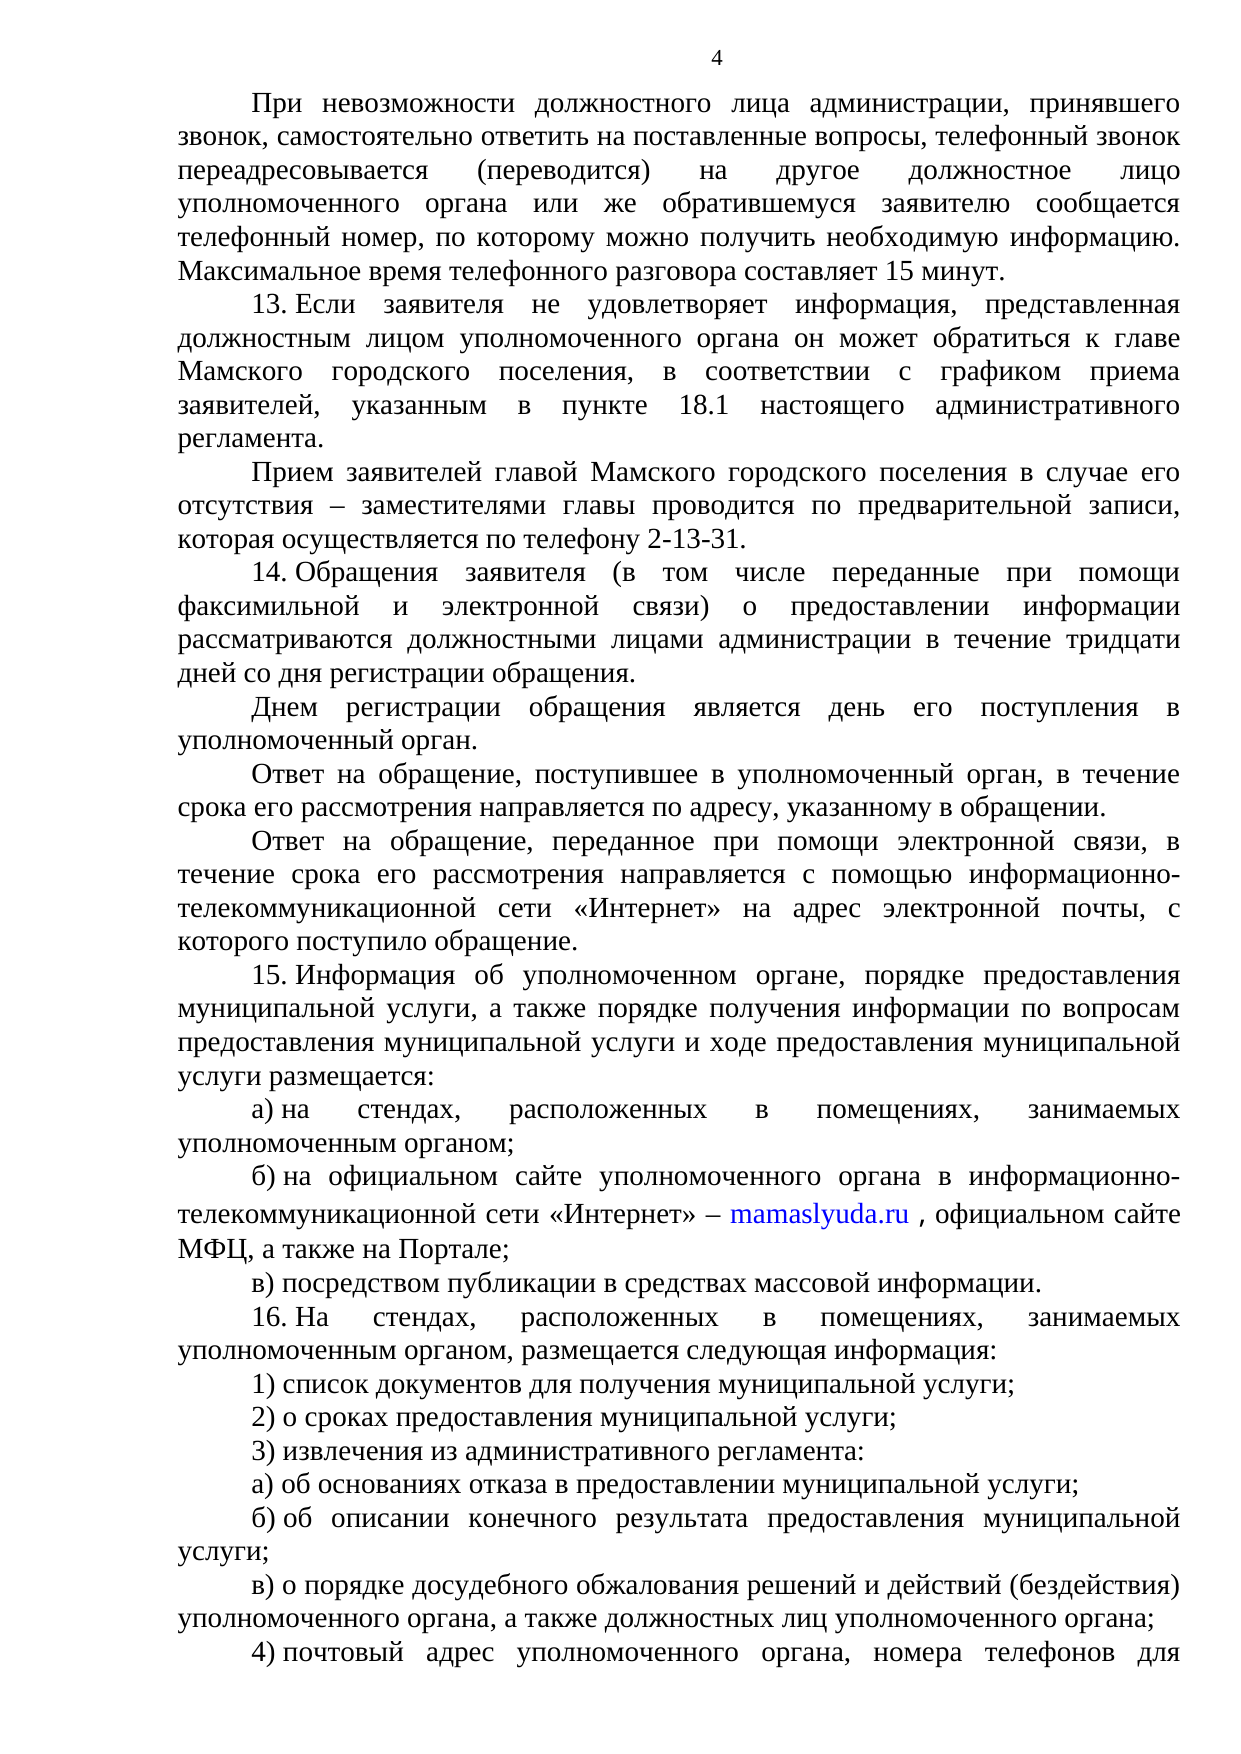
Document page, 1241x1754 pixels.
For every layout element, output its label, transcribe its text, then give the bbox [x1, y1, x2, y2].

text Ответ на обращение, поступившее в уполномоченный орган, в течение срока его рассмотрения направляется по адресу, указанному в обращении. [177, 756, 1181, 823]
text 2) о сроках предоставления муниципальной услуги; [177, 1399, 1181, 1433]
text б) об описании конечного результата предоставления муниципальной услуги; [177, 1500, 1181, 1567]
text При невозможности должностного лица администрации, принявшего звонок, самостоятельно ответить на поставленные вопросы, телефонный звонок переадресовывается (переводится) на другое должностное лицо уполномоченного органа или же обратившемуся заявителю сообщается телефонный номер, по которому можно получить необходимую информацию. Максимальное время телефонного разговора составляет 15 минут. [177, 85, 1181, 286]
text 3) извлечения из административного регламента: [177, 1433, 1181, 1466]
text Ответ на обращение, переданное при помощи электронной связи, в течение срока его рассмотрения направляется с помощью информационно-телекоммуникационной сети «Интернет» на адрес электронной почты, с которого поступило обращение. [177, 823, 1181, 957]
text в) посредством публикации в средствах массовой информации. [177, 1265, 1181, 1299]
text а) об основаниях отказа в предоставлении муниципальной услуги; [177, 1466, 1181, 1500]
text б) на официальном сайте уполномоченного органа в информационно-телекоммуникационной сети «Интернет» – mamaslyuda.ru , официальном сайте МФЦ, а также на Портале; [177, 1158, 1181, 1265]
text 1) список документов для получения муниципальной услуги; [177, 1366, 1181, 1399]
text Днем регистрации обращения является день его поступления в уполномоченный орган. [177, 689, 1181, 756]
text 13. Если заявителя не удовлетворяет информация, представленная должностным лицом уполномоченного органа он может обратиться к главе Мамского городского поселения, в соответствии с графиком приема заявителей, указанным в пункте 18.1 настоящего административного регламента. [177, 286, 1181, 454]
text 15. Информация об уполномоченном органе, порядке предоставления муниципальной услуги, а также порядке получения информации по вопросам предоставления муниципальной услуги и ходе предоставления муниципальной услуги размещается: [177, 957, 1181, 1091]
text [177, 1634, 1181, 1668]
text а) на стендах, расположенных в помещениях, занимаемых уполномоченным органом; [177, 1091, 1181, 1158]
text 16. На стендах, расположенных в помещениях, занимаемых уполномоченным органом, размещается следующая информация: [177, 1299, 1181, 1366]
text в) о порядке досудебного обжалования решений и действий (бездействия) уполномоченного органа, а также должностных лиц уполномоченного органа; [177, 1567, 1181, 1634]
text Прием заявителей главой Мамского городского поселения в случае его отсутствия – заместителями главы проводится по предварительной записи, которая осуществляется по телефону 2-13-31. [177, 454, 1181, 554]
text 14. Обращения заявителя (в том числе переданные при помощи факсимильной и электронной связи) о предоставлении информации рассматриваются должностными лицами администрации в течение тридцати дней со дня регистрации обращения. [177, 554, 1181, 689]
